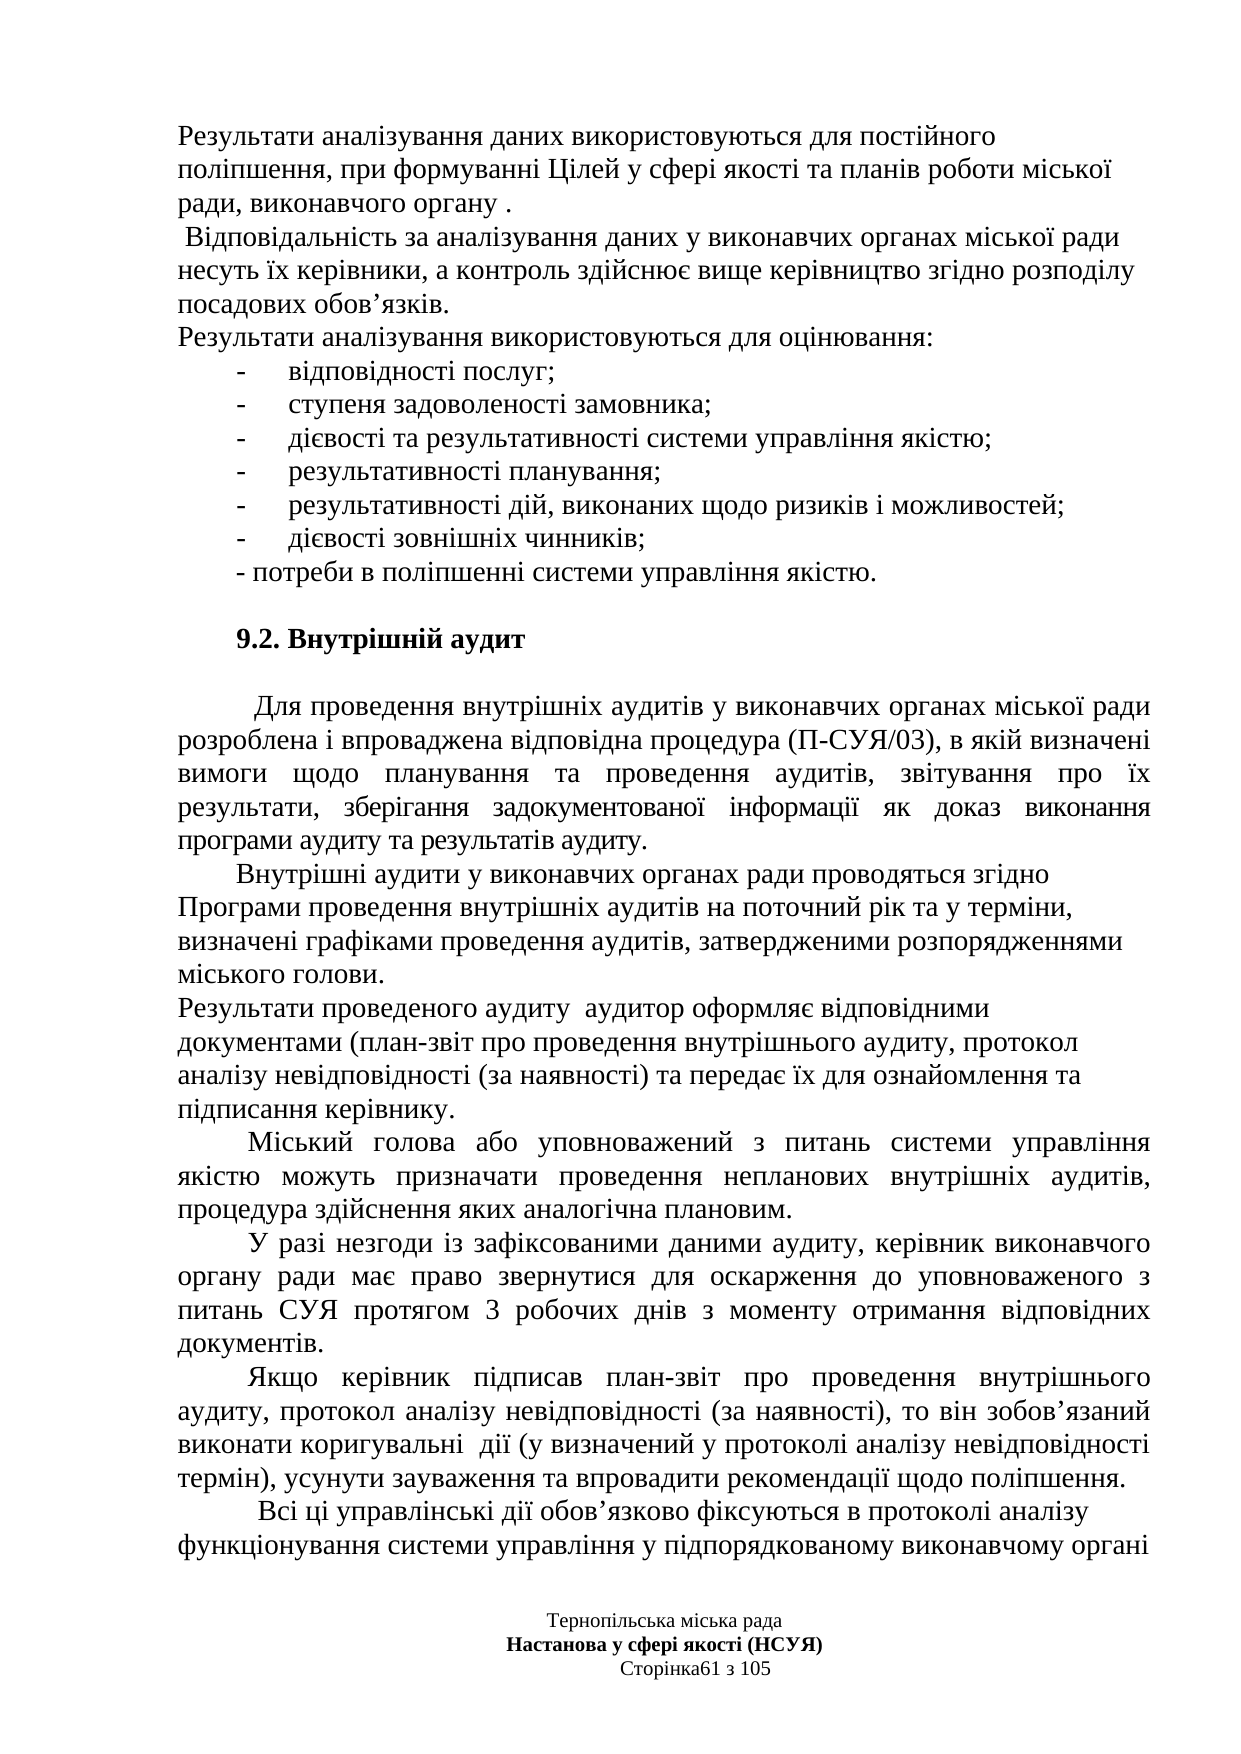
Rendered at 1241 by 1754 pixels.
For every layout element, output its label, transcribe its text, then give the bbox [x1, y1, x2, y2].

list дієвості зовнішніх чинників; [177, 521, 1171, 554]
list відповідності послуг; [177, 353, 1171, 386]
text Відповідальність за аналізування даних у виконавчих органах міської ради несуть їх керівники, а контроль здійснює вище керівництво згідно розподілу посадових обов’язків. [177, 219, 1152, 319]
text Внутрішні аудити у виконавчих органах ради проводяться згідно Програми проведення внутрішніх аудитів на поточний рік та у терміни, визначені графіками проведення аудитів, затвердженими розпорядженнями міського голови. [177, 856, 1152, 990]
list дієвості та результативності системи управління якістю; [177, 420, 1171, 453]
text Міський голова або уповноважений з питань системи управління якістю можуть призначати проведення непланових внутрішніх аудитів, процедура здійснення яких аналогічна плановим. [177, 1124, 1152, 1225]
text Для проведення внутрішніх аудитів у виконавчих органах міської ради розроблена і впроваджена відповідна процедура (П-СУЯ/03), в якій визначені вимоги щодо планування та проведення аудитів, звітування про їх результати, зберігання задокументованої інформації як доказ виконання програми аудиту та результатів аудиту. [177, 688, 1152, 856]
list ступеня задоволеності замовника; [177, 386, 1171, 420]
text 9.2. Внутрішній аудит [177, 621, 1171, 655]
text Якщо керівник підписав план-звіт про проведення внутрішнього аудиту, протокол аналізу невідповідності (за наявності), то він зобов’язаний виконати коригувальні дії (у визначений у протоколі аналізу невідповідності термін), усунути зауваження та впровадити рекомендації щодо поліпшення. [177, 1359, 1152, 1493]
text Результати аналізування даних використовуються для постійного поліпшення, при формуванні Цілей у сфері якості та планів роботи міської ради, виконавчого органу . [177, 118, 1152, 219]
text - потреби в поліпшенні системи управління якістю. [177, 554, 1152, 588]
text Результати проведеного аудиту аудитор оформляє відповідними документами (план-звіт про проведення внутрішнього аудиту, протокол аналізу невідповідності (за наявності) та передає їх для ознайомлення та підписання керівнику. [177, 990, 1152, 1124]
list результативності планування; [177, 453, 1171, 487]
list результативності дій, виконаних щодо ризиків і можливостей; [177, 487, 1171, 521]
text Результати аналізування використовуються для оцінювання: [177, 319, 1171, 353]
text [177, 1493, 1152, 1560]
text У разі незгоди із зафіксованими даними аудиту, керівник виконавчого органу ради має право звернутися для оскарження до уповноваженого з питань СУЯ протягом 3 робочих днів з моменту отримання відповідних документів. [177, 1225, 1152, 1359]
